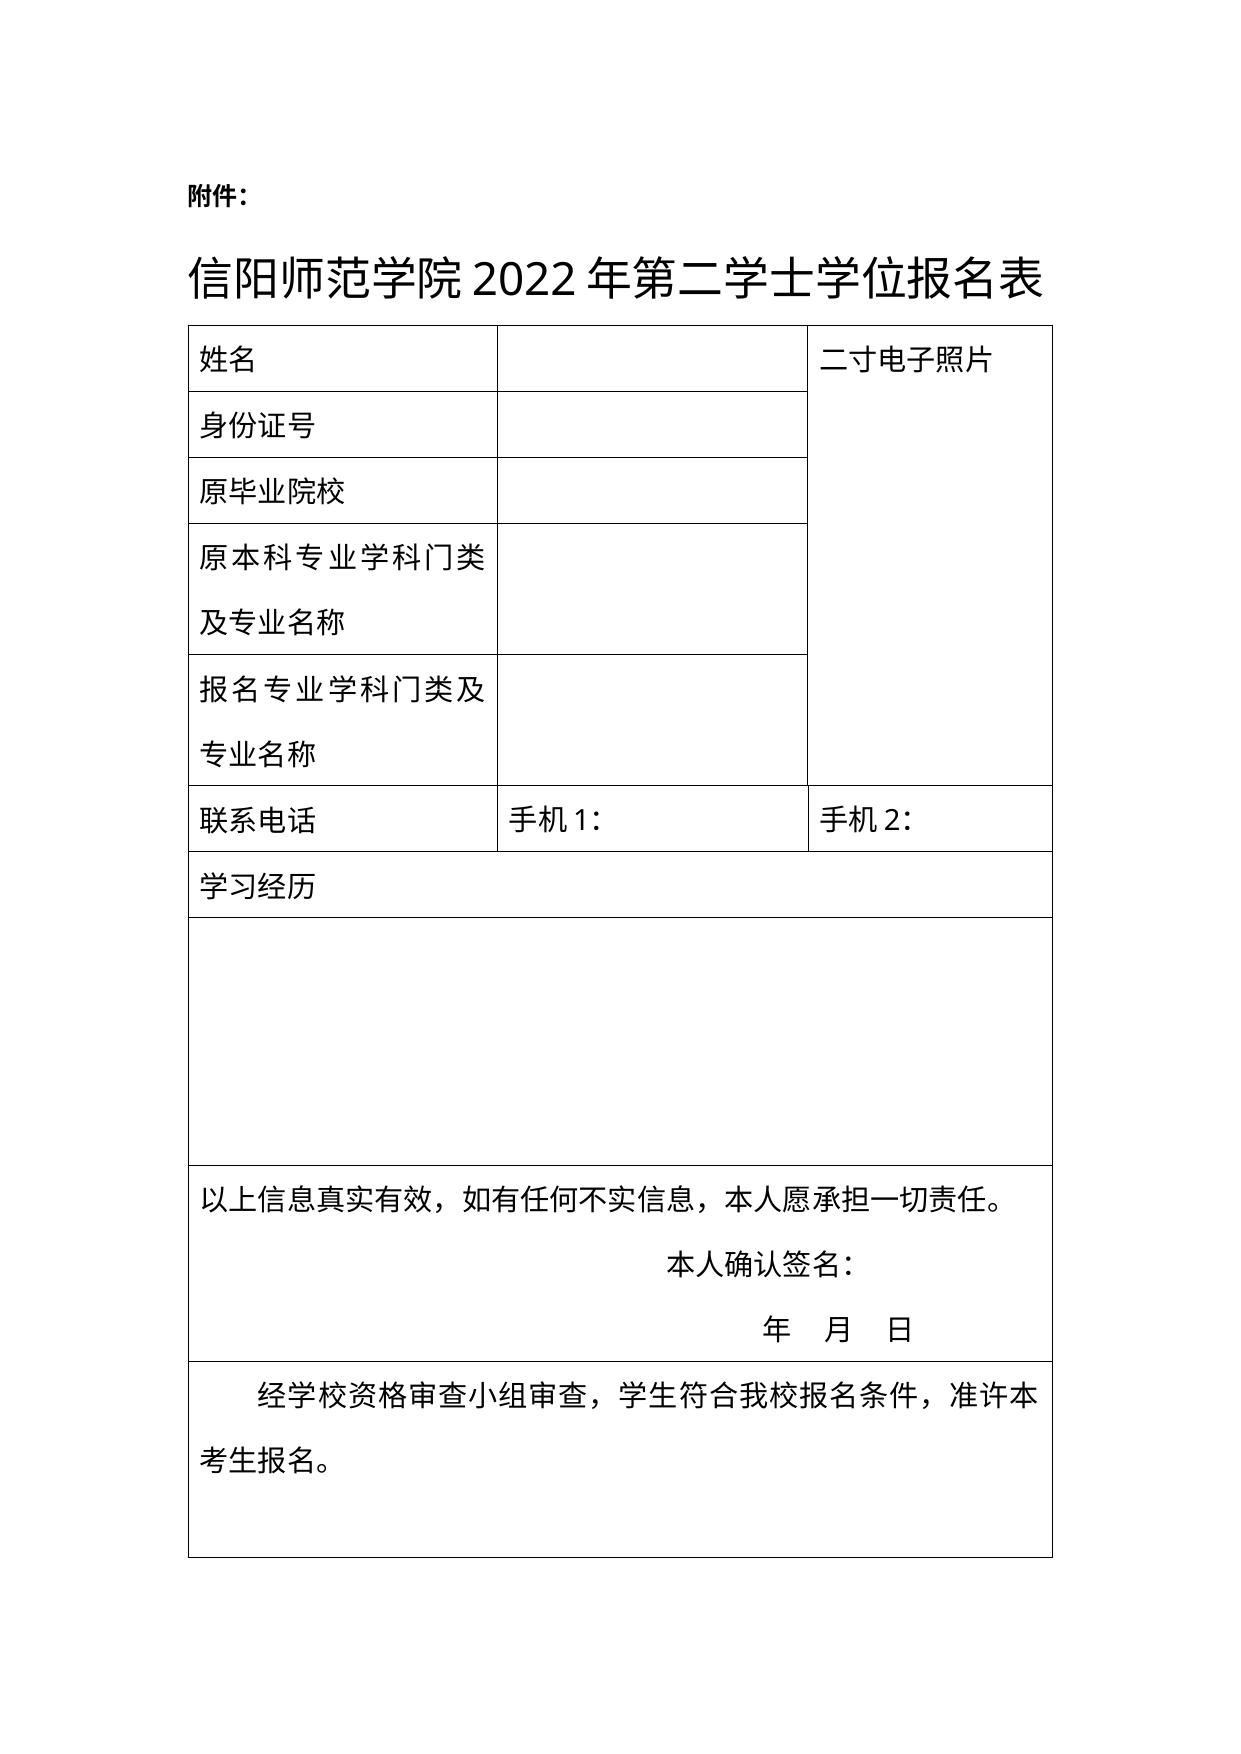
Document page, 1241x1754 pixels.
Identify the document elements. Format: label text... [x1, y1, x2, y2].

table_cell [189, 1362, 1052, 1557]
table_cell 原本科专业学科门类及专业名称 [189, 524, 497, 654]
table_cell 手机1： [498, 786, 808, 851]
table_cell [498, 524, 807, 654]
table_cell [498, 458, 807, 523]
text 附件： [187, 162, 1053, 227]
table_header 二寸电子照片 [808, 326, 1052, 785]
table_cell [189, 918, 1052, 1164]
table_cell 身份证号 [189, 392, 497, 457]
table_cell 原毕业院校 [189, 458, 497, 523]
table_cell 学习经历 [189, 852, 1052, 917]
table_header [498, 326, 807, 391]
table_header 姓名 [189, 326, 497, 391]
table_cell 报名专业学科门类及专业名称 [189, 655, 497, 785]
table_cell 联系电话 [189, 786, 497, 851]
table_cell [498, 655, 807, 785]
text 信阳师范学院2022年第二学士学位报名表 [187, 227, 1053, 324]
table_cell 以上信息真实有效，如有任何不实信息，本人愿承担一切责任。 本人确认签名： 年 月 日 [189, 1166, 1052, 1361]
table_cell 手机2： [809, 786, 1052, 851]
table_cell [498, 392, 807, 457]
